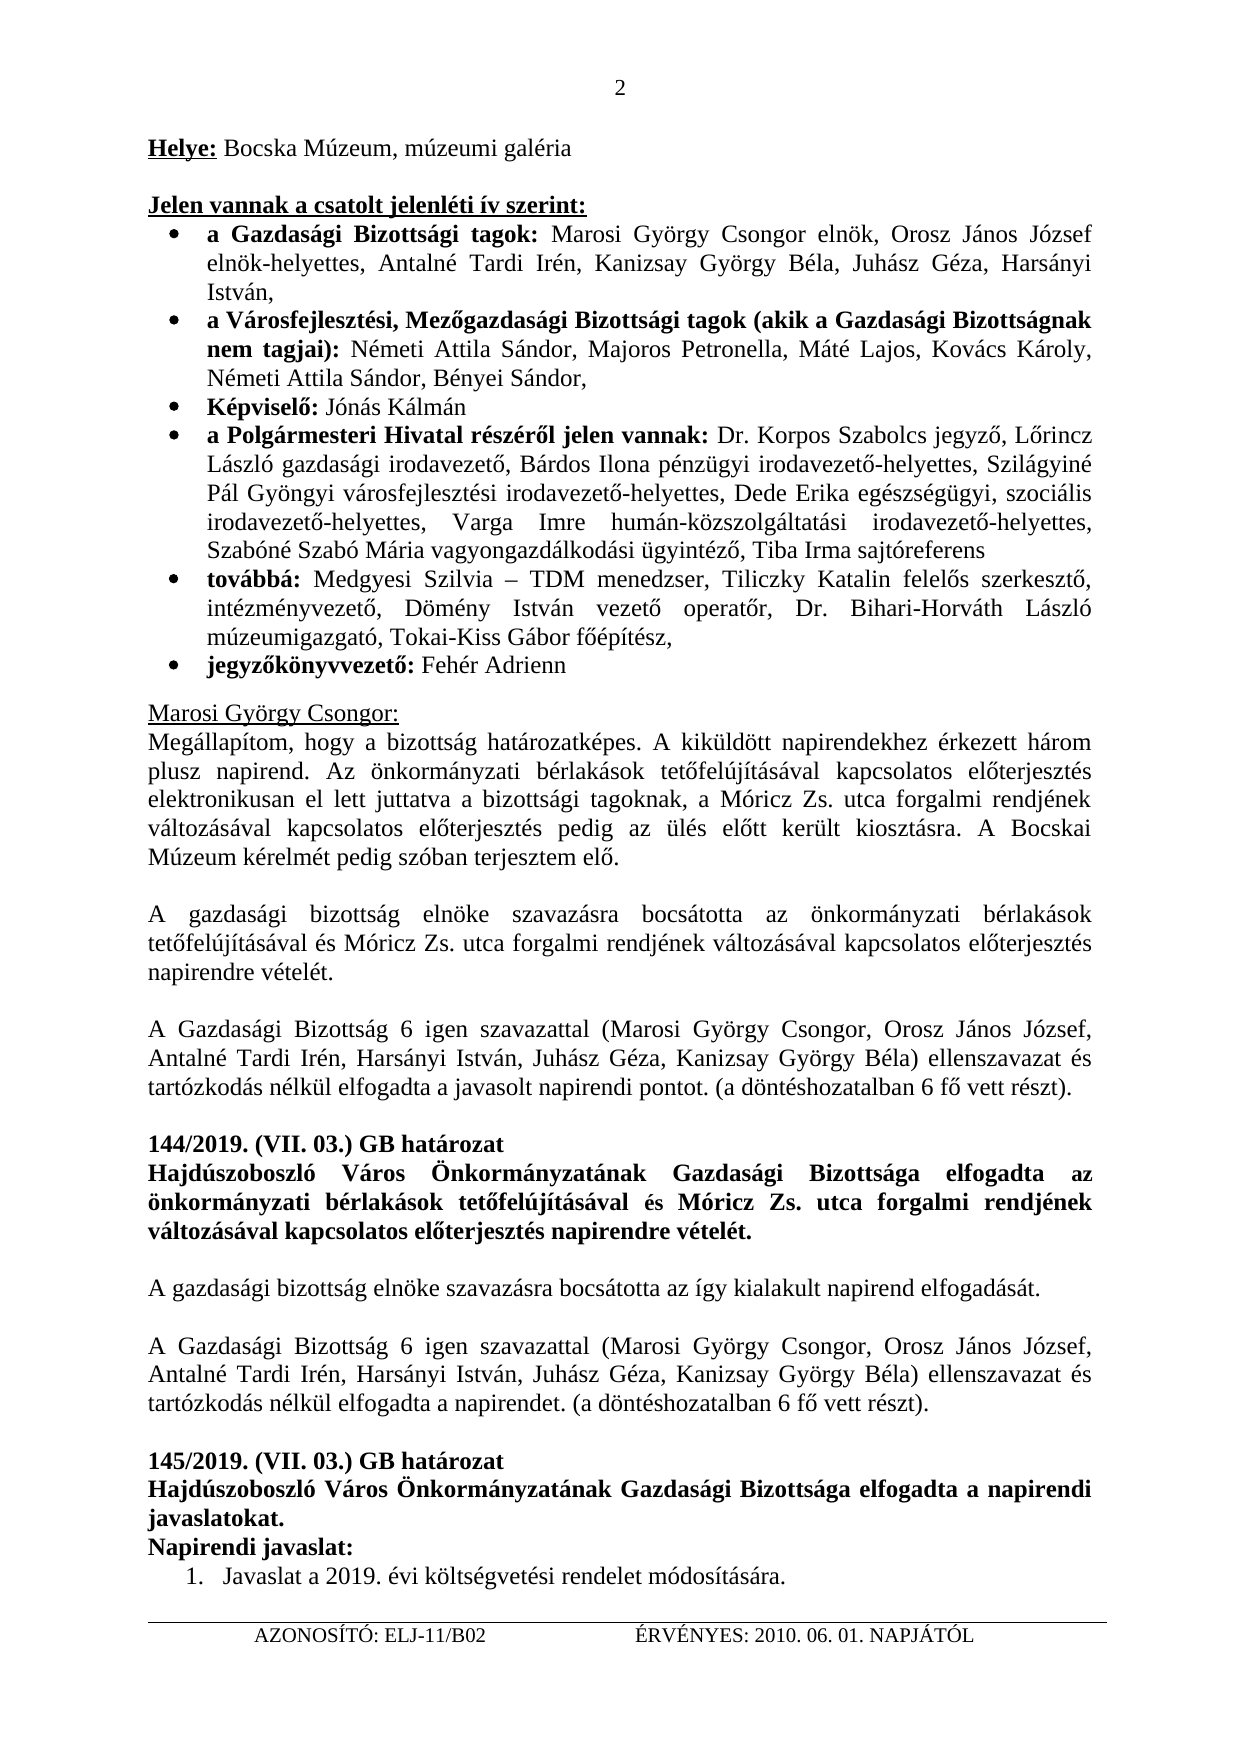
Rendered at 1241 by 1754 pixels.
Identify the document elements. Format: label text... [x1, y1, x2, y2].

list Javaslat a 2019. évi költségvetési rendelet módosítására. [185, 1561, 1093, 1589]
text Helye: Bocska Múzeum, múzeumi galéria [148, 133, 1093, 162]
text Napirendi javaslat: [148, 1532, 1093, 1561]
text Marosi György Csongor: [148, 698, 1093, 727]
list jegyzőkönyvvezető: Fehér Adrienn [169, 650, 1093, 679]
list a Gazdasági Bizottsági tagok: Marosi György Csongor elnök, Orosz János József elnök-helyettes, Antalné Tardi Irén, Kanizsay György Béla, Juhász Géza, Harsányi István, [169, 219, 1093, 305]
text A gazdasági bizottság elnöke szavazásra bocsátotta az önkormányzati bérlakások tetőfelújításával és Móricz Zs. utca forgalmi rendjének változásával kapcsolatos előterjesztés napirendre vételét. [148, 899, 1093, 986]
text Jelen vannak a csatolt jelenléti ív szerint: [148, 190, 1093, 219]
list Képviselő: Jónás Kálmán [169, 392, 1093, 420]
list továbbá: Medgyesi Szilvia – TDM menedzser, Tiliczky Katalin felelős szerkesztő, intézményvezető, Dömény István vezető operatőr, Dr. Bihari-Horváth László múzeumigazgató, Tokai-Kiss Gábor főépítész, [169, 564, 1093, 650]
text A gazdasági bizottság elnöke szavazásra bocsátotta az így kialakult napirend elfogadását. [148, 1273, 1093, 1302]
text A Gazdasági Bizottság 6 igen szavazattal (Marosi György Csongor, Orosz János József, Antalné Tardi Irén, Harsányi István, Juhász Géza, Kanizsay György Béla) ellenszavazat és tartózkodás nélkül elfogadta a javasolt napirendi pontot. (a döntéshozatalban 6 fő vett részt). [148, 1014, 1093, 1101]
list a Polgármesteri Hivatal részéről jelen vannak: Dr. Korpos Szabolcs jegyző, Lőrincz László gazdasági irodavezető, Bárdos Ilona pénzügyi irodavezető-helyettes, Szilágyiné Pál Gyöngyi városfejlesztési irodavezető-helyettes, Dede Erika egészségügyi, szociális irodavezető-helyettes, Varga Imre humán-közszolgáltatási irodavezető-helyettes, Szabóné Szabó Mária vagyongazdálkodási ügyintéző, Tiba Irma sajtóreferens [169, 420, 1093, 564]
text 145/2019. (VII. 03.) GB határozat [148, 1446, 1093, 1474]
text 144/2019. (VII. 03.) GB határozat [148, 1129, 1093, 1158]
text Megállapítom, hogy a bizottság határozatképes. A kiküldött napirendekhez érkezett három plusz napirend. Az önkormányzati bérlakások tetőfelújításával kapcsolatos előterjesztés elektronikusan el lett juttatva a bizottsági tagoknak, a Móricz Zs. utca forgalmi rendjének változásával kapcsolatos előterjesztés pedig az ülés előtt került kiosztásra. A Bocskai Múzeum kérelmét pedig szóban terjesztem elő. [148, 727, 1093, 871]
text Hajdúszoboszló Város Önkormányzatának Gazdasági Bizottsága elfogadta a napirendi javaslatokat. [148, 1474, 1093, 1532]
list a Városfejlesztési, Mezőgazdasági Bizottsági tagok (akik a Gazdasági Bizottságnak nem tagjai): Németi Attila Sándor, Majoros Petronella, Máté Lajos, Kovács Károly, Németi Attila Sándor, Bényei Sándor, [169, 305, 1093, 392]
text Hajdúszoboszló Város Önkormányzatának Gazdasági Bizottsága elfogadta az önkormányzati bérlakások tetőfelújításával és Móricz Zs. utca forgalmi rendjének változásával kapcsolatos előterjesztés napirendre vételét. [148, 1158, 1093, 1244]
text A Gazdasági Bizottság 6 igen szavazattal (Marosi György Csongor, Orosz János József, Antalné Tardi Irén, Harsányi István, Juhász Géza, Kanizsay György Béla) ellenszavazat és tartózkodás nélkül elfogadta a napirendet. (a döntéshozatalban 6 fő vett részt). [148, 1331, 1093, 1417]
